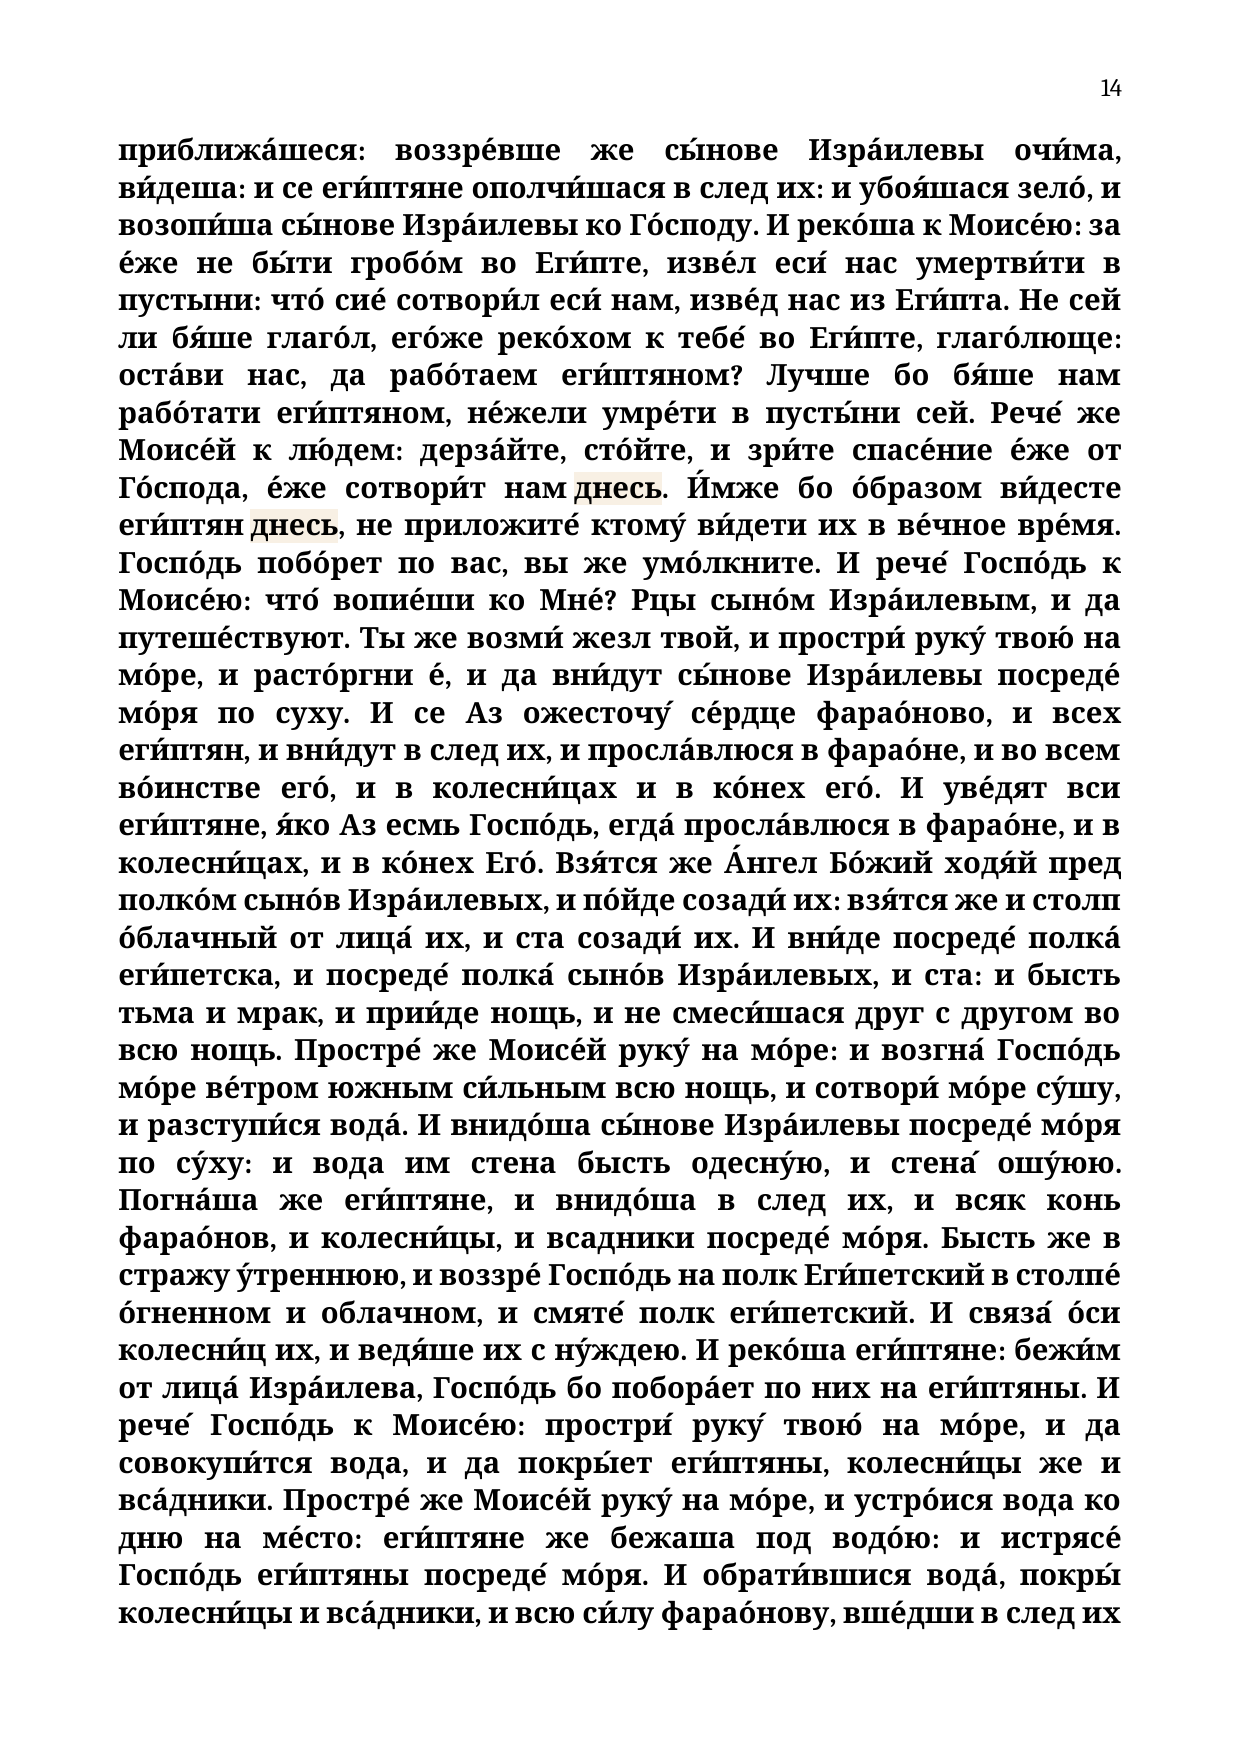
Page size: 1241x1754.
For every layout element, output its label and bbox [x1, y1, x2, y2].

text [118, 131, 1122, 1631]
